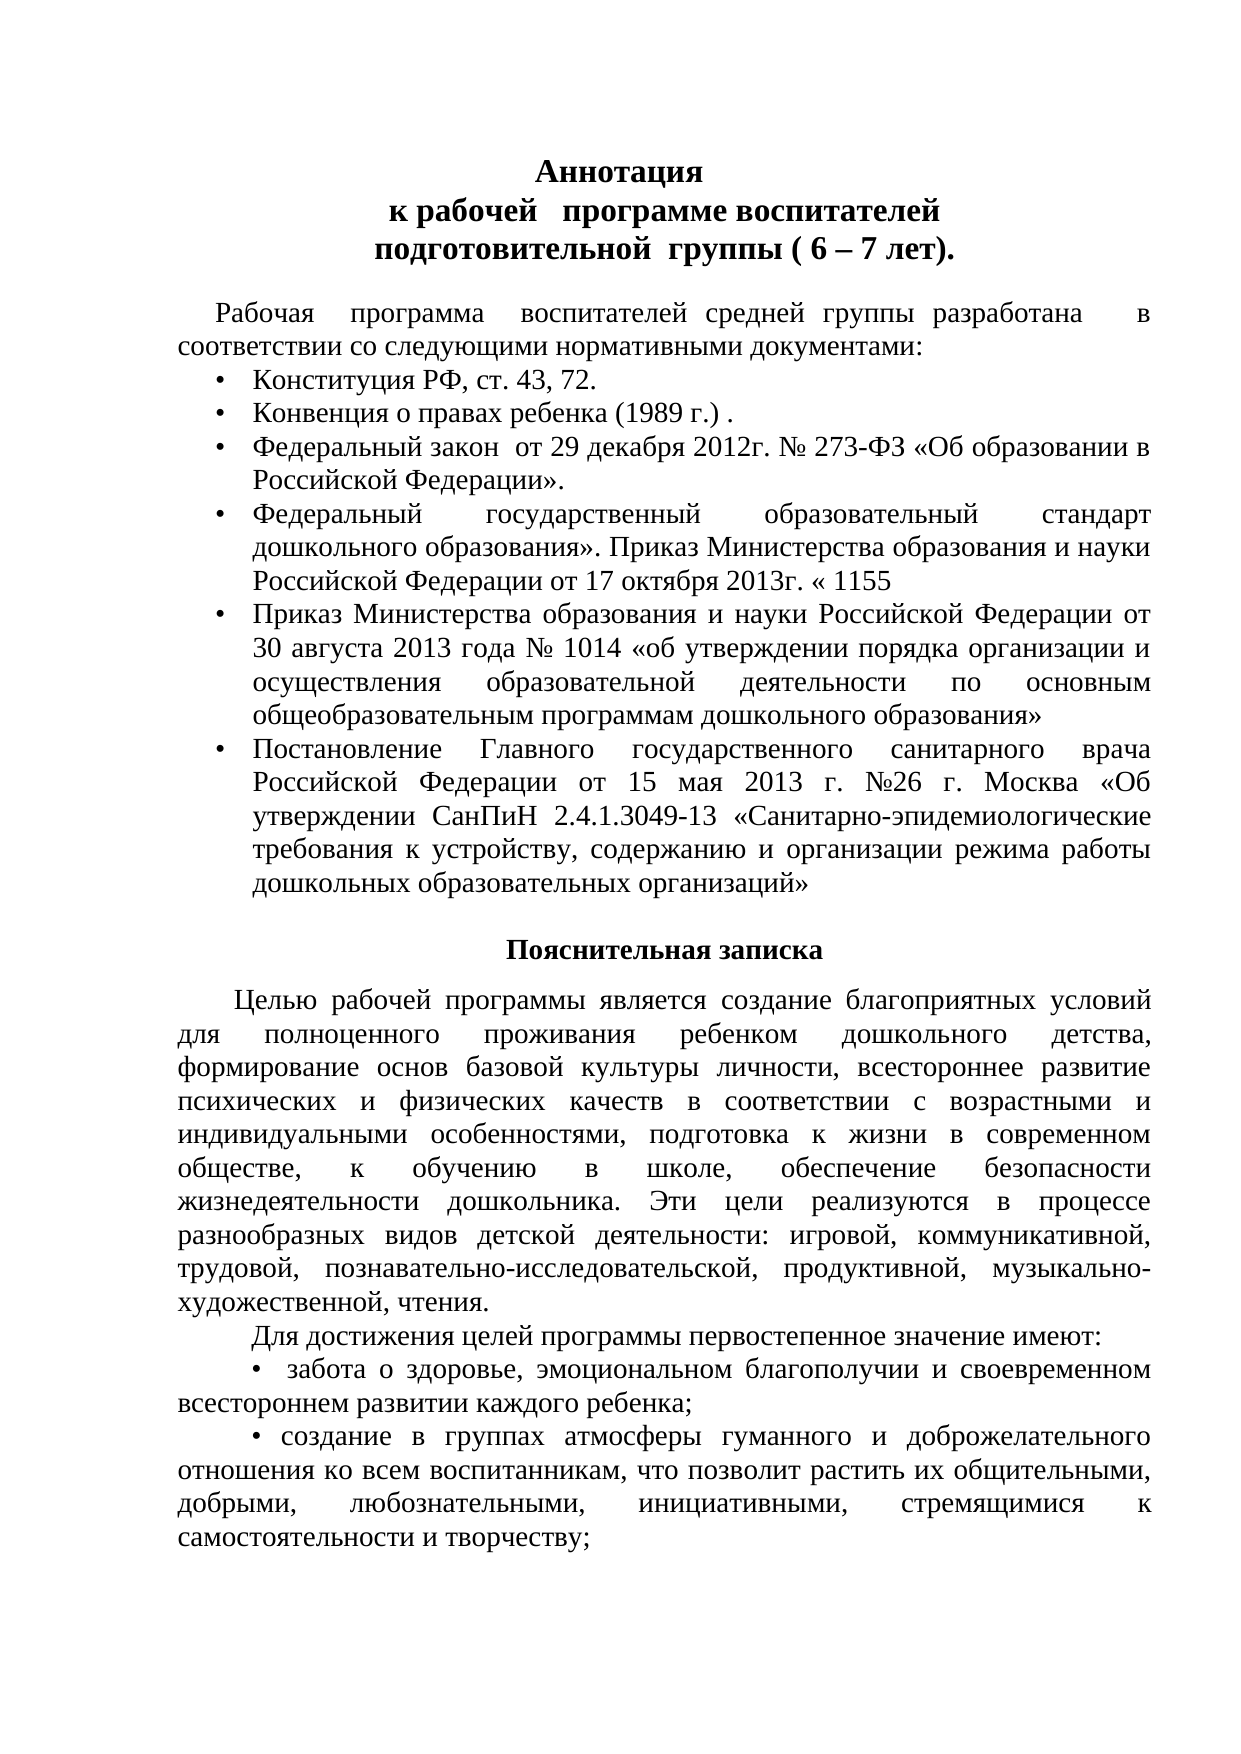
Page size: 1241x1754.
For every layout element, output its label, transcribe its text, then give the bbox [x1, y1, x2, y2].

list Конституция РФ, ст. 43, 72. [215, 362, 1152, 395]
list Федеральный государственный образовательный стандарт дошкольного образования». Приказ Министерства образования и науки Российской Федерации от 17 октября 2013г. « 1155 [215, 496, 1152, 597]
text Аннотация [177, 152, 1152, 190]
text подготовительной группы ( 6 – 7 лет). [177, 228, 1152, 267]
list Федеральный закон от 29 декабря 2012г. № 273-ФЗ «Об образовании в Российской Федерации». [215, 429, 1152, 496]
list Приказ Министерства образования и науки Российской Федерации от 30 августа 2013 года № 1014 «об утверждении порядка организации и осуществления образовательной деятельности по основным общеобразовательным программам дошкольного образования» [215, 597, 1152, 731]
text Целью рабочей программы является создание благоприятных условий для полноценного проживания ребенком дошкольного детства, формирование основ базовой культуры личности, всестороннее развитие психических и физических качеств в соответствии с возрастными и индивидуальными особенностями, подготовка к жизни в современном обществе, к обучению в школе, обеспечение безопасности жизнедеятельности дошкольника. Эти цели реализуются в процессе разнообразных видов детской деятельности: игровой, коммуникативной, трудовой, познавательно-исследовательской, продуктивной, музыкально-художественной, чтения. [177, 982, 1152, 1318]
list Постановление Главного государственного санитарного врача Российской Федерации от 15 мая 2013 г. №26 г. Москва «Об утверждении СанПиН 2.4.1.3049-13 «Санитарно-эпидемиологические требования к устройству, содержанию и организации режима работы дошкольных образовательных организаций» [215, 731, 1152, 898]
text Пояснительная записка [177, 932, 1152, 966]
text • забота о здоровье, эмоциональном благополучии и своевременном всестороннем развитии каждого ребенка; [177, 1351, 1152, 1418]
text к рабочей программе воспитателей [177, 190, 1152, 228]
text Рабочая программа воспитателей средней группы разработана в соответствии со следующими нормативными документами: [177, 295, 1152, 362]
list Конвенция о правах ребенка (1989 г.) . [215, 395, 1152, 429]
text • создание в группах атмосферы гуманного и доброжелательного отношения ко всем воспитанникам, что позволит растить их общительными, добрыми, любознательными, инициативными, стремящимися к самостоятельности и творчеству; [177, 1418, 1152, 1552]
text Для достижения целей программы первостепенное значение имеют: [177, 1318, 1152, 1351]
